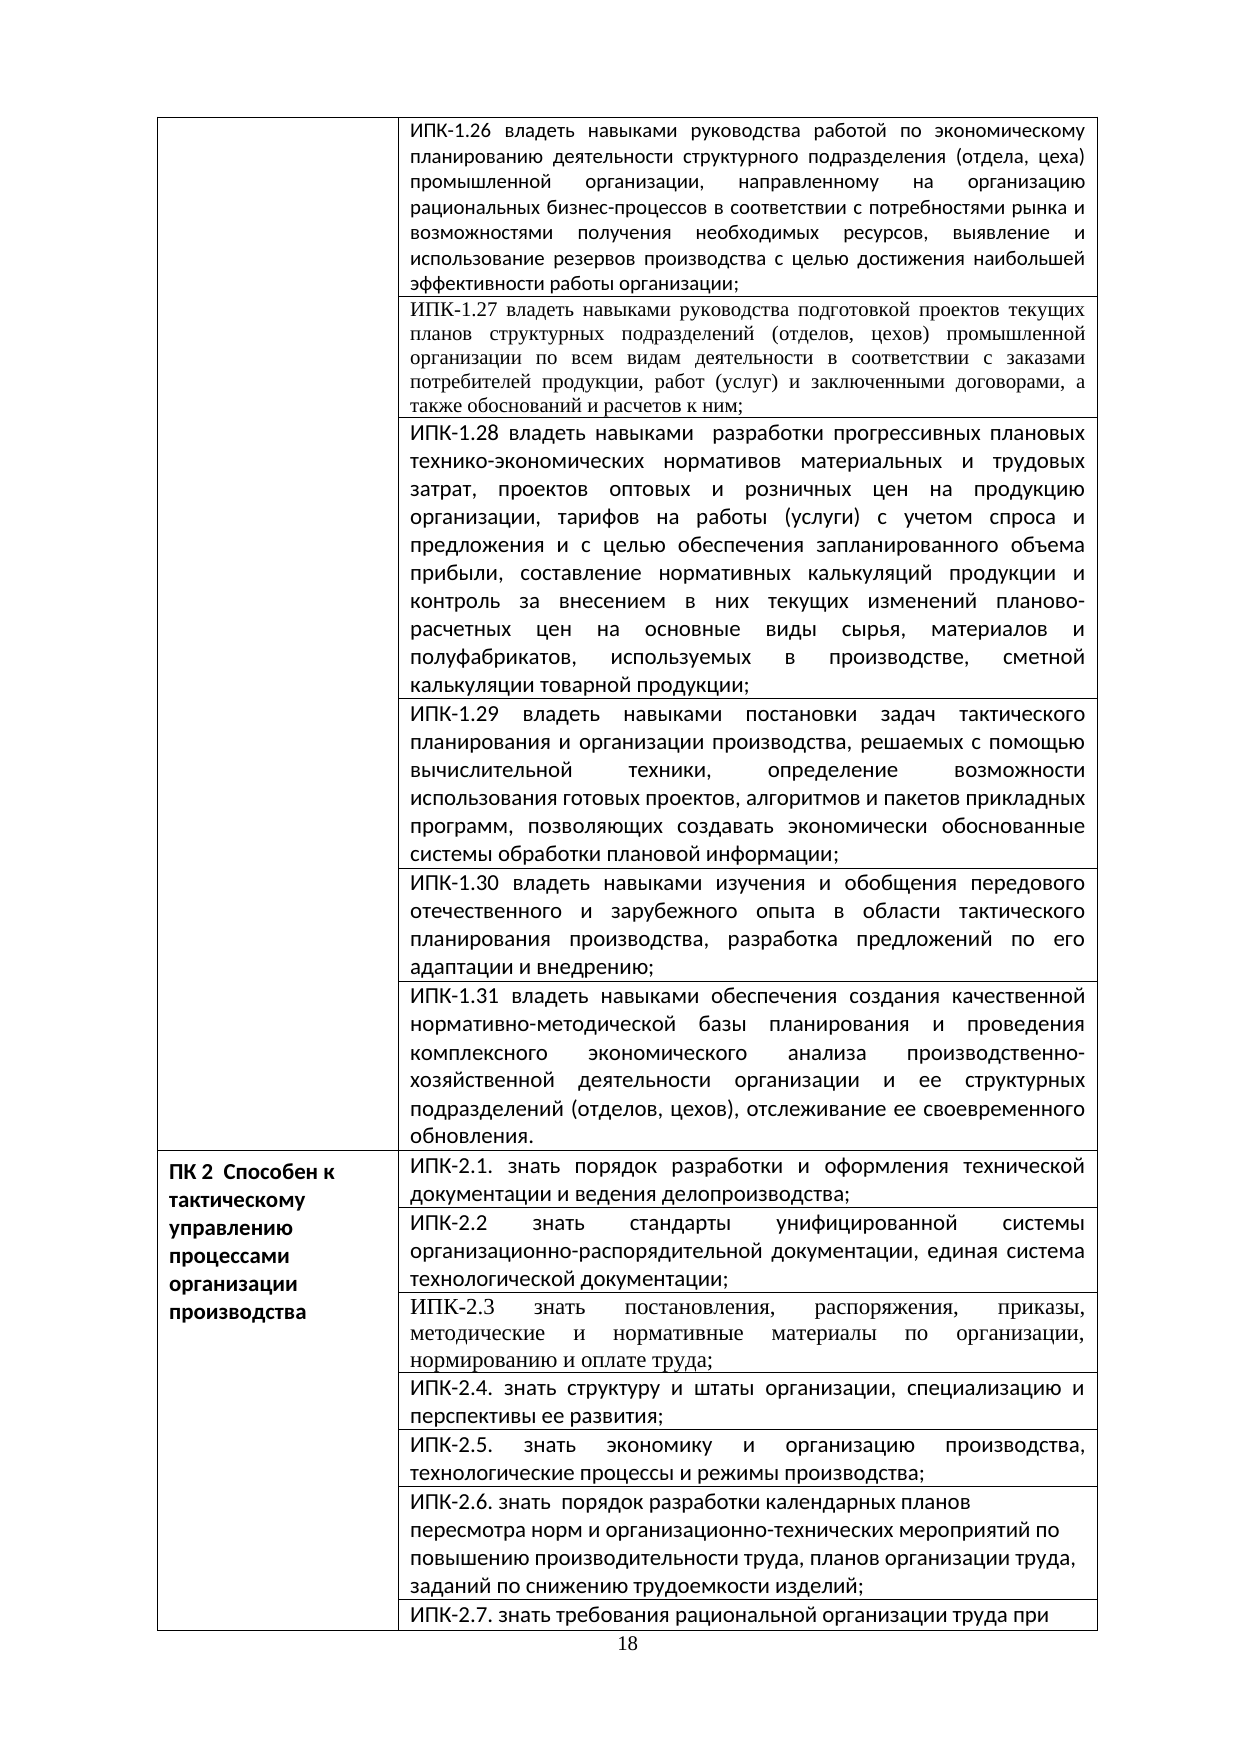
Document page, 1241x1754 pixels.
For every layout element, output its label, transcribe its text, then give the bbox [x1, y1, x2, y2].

table_cell ПК 2 Способен к тактическому управлению процессами организации производства [158, 1151, 398, 1630]
table_cell ИПК-1.30 владеть навыками изучения и обобщения передового отечественного и зарубежного опыта в области тактического планирования производства, разработка предложений по его адаптации и внедрению; [399, 869, 1097, 981]
table_cell ИПК-1.28 владеть навыками разработки прогрессивных плановых технико-экономических нормативов материальных и трудовых затрат, проектов оптовых и розничных цен на продукцию организации, тарифов на работы (услуги) с учетом спроса и предложения и с целью обеспечения запланированного объема прибыли, составление нормативных калькуляций продукции и контроль за внесением в них текущих изменений планово-расчетных цен на основные виды сырья, материалов и полуфабрикатов, используемых в производстве, сметной калькуляции товарной продукции; [399, 418, 1097, 698]
table_cell ИПК-1.31 владеть навыками обеспечения создания качественной нормативно-методической базы планирования и проведения комплексного экономического анализа производственно-хозяйственной деятельности организации и ее структурных подразделений (отделов, цехов), отслеживание ее своевременного обновления. [399, 982, 1097, 1150]
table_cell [399, 1600, 1097, 1630]
table_cell ИПК-1.26 владеть навыками руководства работой по экономическому планированию деятельности структурного подразделения (отдела, цеха) промышленной организации, направленному на организацию рациональных бизнес-процессов в соответствии с потребностями рынка и возможностями получения необходимых ресурсов, выявление и использование резервов производства с целью достижения наибольшей эффективности работы организации; [399, 118, 1097, 296]
table_cell ИПК-2.3 знать постановления, распоряжения, приказы, методические и нормативные материалы по организации, нормированию и оплате труда; [399, 1293, 1097, 1372]
table_cell ИПК-2.2 знать стандарты унифицированной системы организационно-распорядительной документации, единая система технологической документации; [399, 1208, 1097, 1292]
table_cell ИПК-1.29 владеть навыками постановки задач тактического планирования и организации производства, решаемых с помощью вычислительной техники, определение возможности использования готовых проектов, алгоритмов и пакетов прикладных программ, позволяющих создавать экономически обоснованные системы обработки плановой информации; [399, 699, 1097, 867]
table_cell ИПК-2.5. знать экономику и организацию производства, технологические процессы и режимы производства; [399, 1430, 1097, 1486]
table_cell ИПК-2.4. знать структуру и штаты организации, специализацию и перспективы ее развития; [399, 1373, 1097, 1429]
table_cell ИПК-2.1. знать порядок разработки и оформления технической документации и ведения делопроизводства; [399, 1151, 1097, 1207]
table_cell ИПК-2.6. знать порядок разработки календарных планов пересмотра норм и организационно-технических мероприятий по повышению производительности труда, планов организации труда, заданий по снижению трудоемкости изделий; [399, 1487, 1097, 1599]
table_cell ИПК-1.27 владеть навыками руководства подготовкой проектов текущих планов структурных подразделений (отделов, цехов) промышленной организации по всем видам деятельности в соответствии с заказами потребителей продукции, работ (услуг) и заключенными договорами, а также обоснований и расчетов к ним; [399, 297, 1097, 417]
